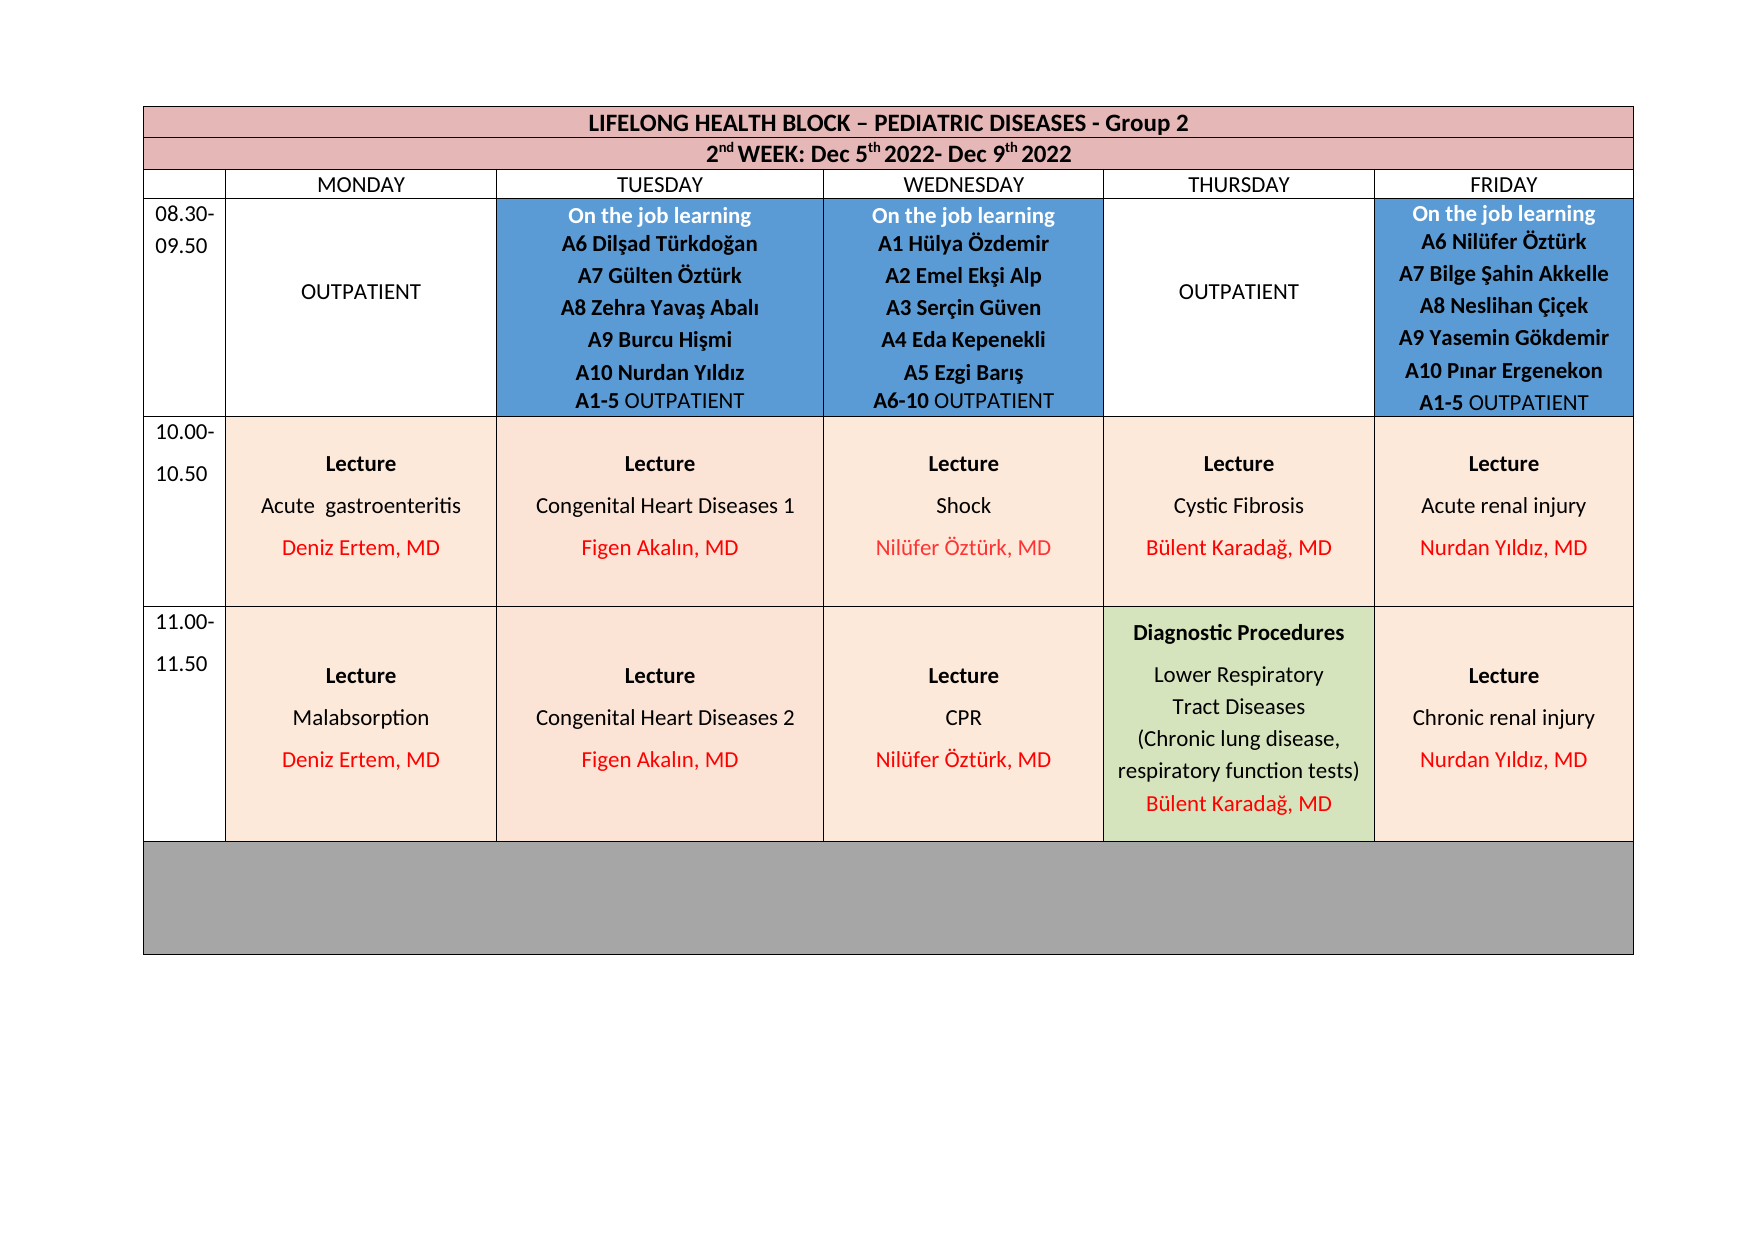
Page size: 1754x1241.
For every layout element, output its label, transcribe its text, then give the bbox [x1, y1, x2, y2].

table_cell MONDAY [226, 170, 496, 198]
table_cell THURSDAY [1104, 170, 1374, 198]
table_cell Lecture Shock Nilüfer Öztürk, MD [824, 417, 1103, 606]
table_cell TUESDAY [497, 170, 823, 198]
table_cell Lecture Acute gastroenteritis Deniz Ertem, MD [226, 417, 496, 606]
table_cell Lecture CPR Nilüfer Öztürk, MD [824, 607, 1103, 841]
table_cell Lecture Congenital Heart Diseases 1 Figen Akalın, MD [497, 417, 823, 606]
table_cell [144, 170, 225, 198]
table_cell Lecture Congenital Heart Diseases 2 Figen Akalın, MD [497, 607, 823, 841]
table_cell WEDNESDAY [824, 170, 1103, 198]
table_cell Lecture Cystic Fibrosis Bülent Karadağ, MD [1104, 417, 1374, 606]
table_cell 08.30-09.50 [144, 199, 225, 416]
table_cell Lecture Acute renal injury Nurdan Yıldız, MD [1375, 417, 1633, 606]
table_cell On the job learning A1 Hülya Özdemir A2 Emel Ekşi Alp A3 Serçin Güven A4 Eda Kepenekli A5 Ezgi Barış A6-10 OUTPATIENT [824, 199, 1103, 416]
table_cell On the job learning A6 Nilüfer Öztürk A7 Bilge Şahin Akkelle A8 Neslihan Çiçek A9 Yasemin Gökdemir A10 Pınar Ergenekon A1-5 OUTPATIENT [1375, 199, 1633, 416]
table_header LIFELONG HEALTH BLOCK – PEDIATRIC DISEASES - Group 2 [144, 107, 1633, 137]
table_cell OUTPATIENT [1104, 199, 1374, 416]
table_cell Lecture Chronic renal injury Nurdan Yıldız, MD [1375, 607, 1633, 841]
table_cell 2nd WEEK: Dec 5th 2022- Dec 9th 2022 [144, 138, 1633, 169]
table_cell On the job learning A6 Dilşad Türkdoğan A7 Gülten Öztürk A8 Zehra Yavaş Abalı A9 Burcu Hişmi A10 Nurdan Yıldız A1-5 OUTPATIENT [497, 199, 823, 416]
table_cell 11.00-11.50 [144, 607, 225, 841]
table_cell Diagnostic Procedures Lower Respiratory Tract Diseases (Chronic lung disease, respiratory function tests) Bülent Karadağ, MD [1104, 607, 1374, 841]
table_cell 10.00-10.50 [144, 417, 225, 606]
table_cell [144, 842, 1633, 954]
table_cell Lecture Malabsorption Deniz Ertem, MD [226, 607, 496, 841]
table_cell FRIDAY [1375, 170, 1633, 198]
table_cell OUTPATIENT [226, 199, 496, 416]
